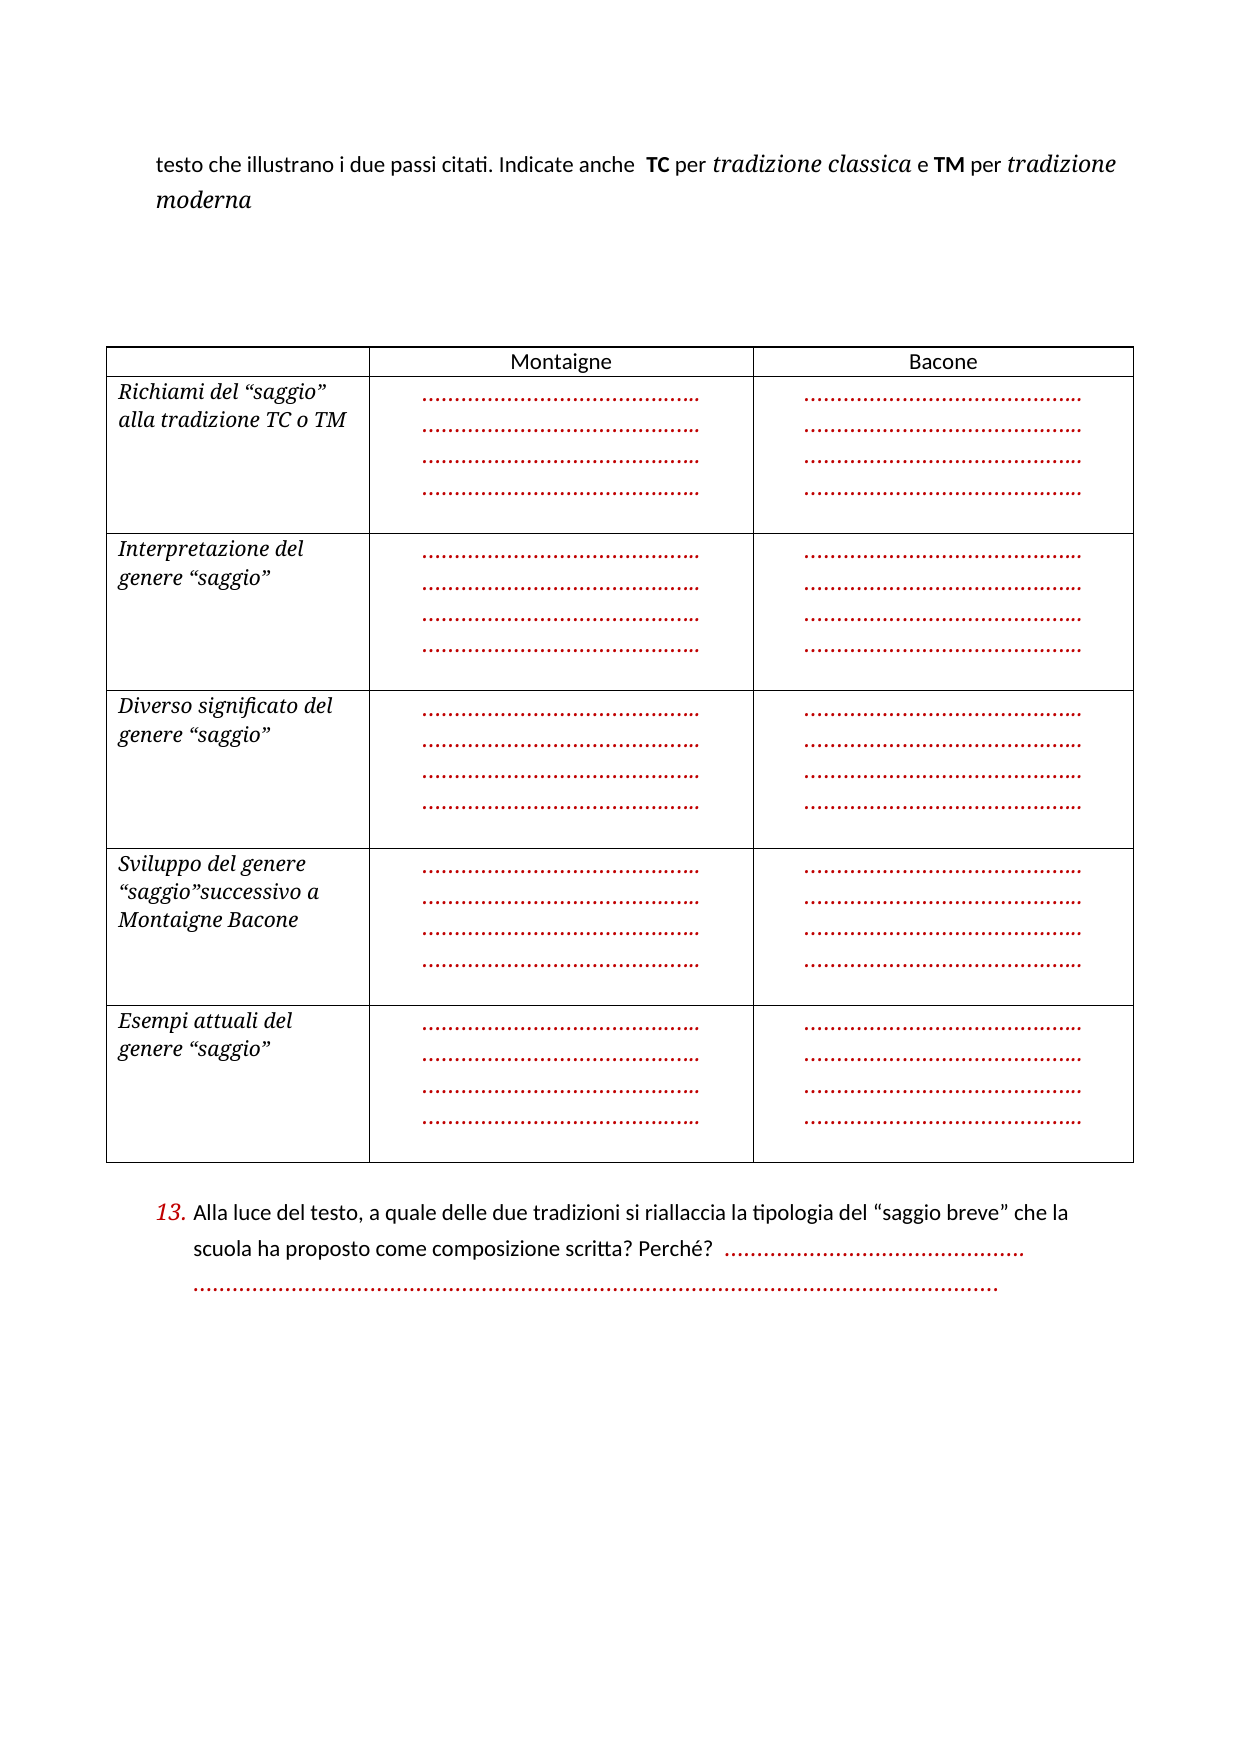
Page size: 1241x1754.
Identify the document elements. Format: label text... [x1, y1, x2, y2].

table_header Montaigne [370, 348, 753, 376]
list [118, 148, 1122, 215]
table_header [107, 348, 369, 376]
table_cell ……………………………….…... ……………………………….…... ……………………………….…... ……………………………….…... [754, 691, 1133, 848]
table_cell ……………………………….…... ……………………………….…... ……………………………….…... ……………………………….…... [370, 377, 753, 533]
table_cell Esempi attuali del genere “saggio” [107, 1006, 369, 1162]
table_cell ……………………………….…... ……………………………….…... ……………………………….…... ……………………………….…... [754, 849, 1133, 1005]
table_cell ……………………………….…... ……………………………….…... ……………………………….…... ……………………………….…... [754, 534, 1133, 690]
table_cell ……………………………….…... ……………………………….…... ……………………………….…... ……………………………….…... [754, 377, 1133, 533]
table_cell Interpretazione del genere “saggio” [107, 534, 369, 690]
table_cell ……………………………….…... ……………………………….…... ……………………………….…... ……………………………….…... [754, 1006, 1133, 1162]
table_cell ……………………………….…... ……………………………….…... ……………………………….…... ……………………………….…... [370, 691, 753, 848]
table_cell ……………………………….…... ……………………………….…... ……………………………….…... ……………………………….…... [370, 849, 753, 1005]
table_header Bacone [754, 348, 1133, 376]
table_cell ……………………………….…... ……………………………….…... ……………………………….…... ……………………………….…... [370, 1006, 753, 1162]
table_cell ……………………………….…... ……………………………….…... ……………………………….…... ……………………………….…... [370, 534, 753, 690]
list Alla luce del testo, a quale delle due tradizioni si riallaccia la tipologia del “saggio breve” che la scuola ha proposto come composizione scritta? Perché? ………………………………………. …………………………………………………………………………………………………………… [156, 1196, 1122, 1299]
table_cell Diverso significato del genere “saggio” [107, 691, 369, 848]
table_cell Richiami del “saggio” alla tradizione TC o TM [107, 377, 369, 533]
table_cell Sviluppo del genere “saggio”successivo a Montaigne Bacone [107, 849, 369, 1005]
